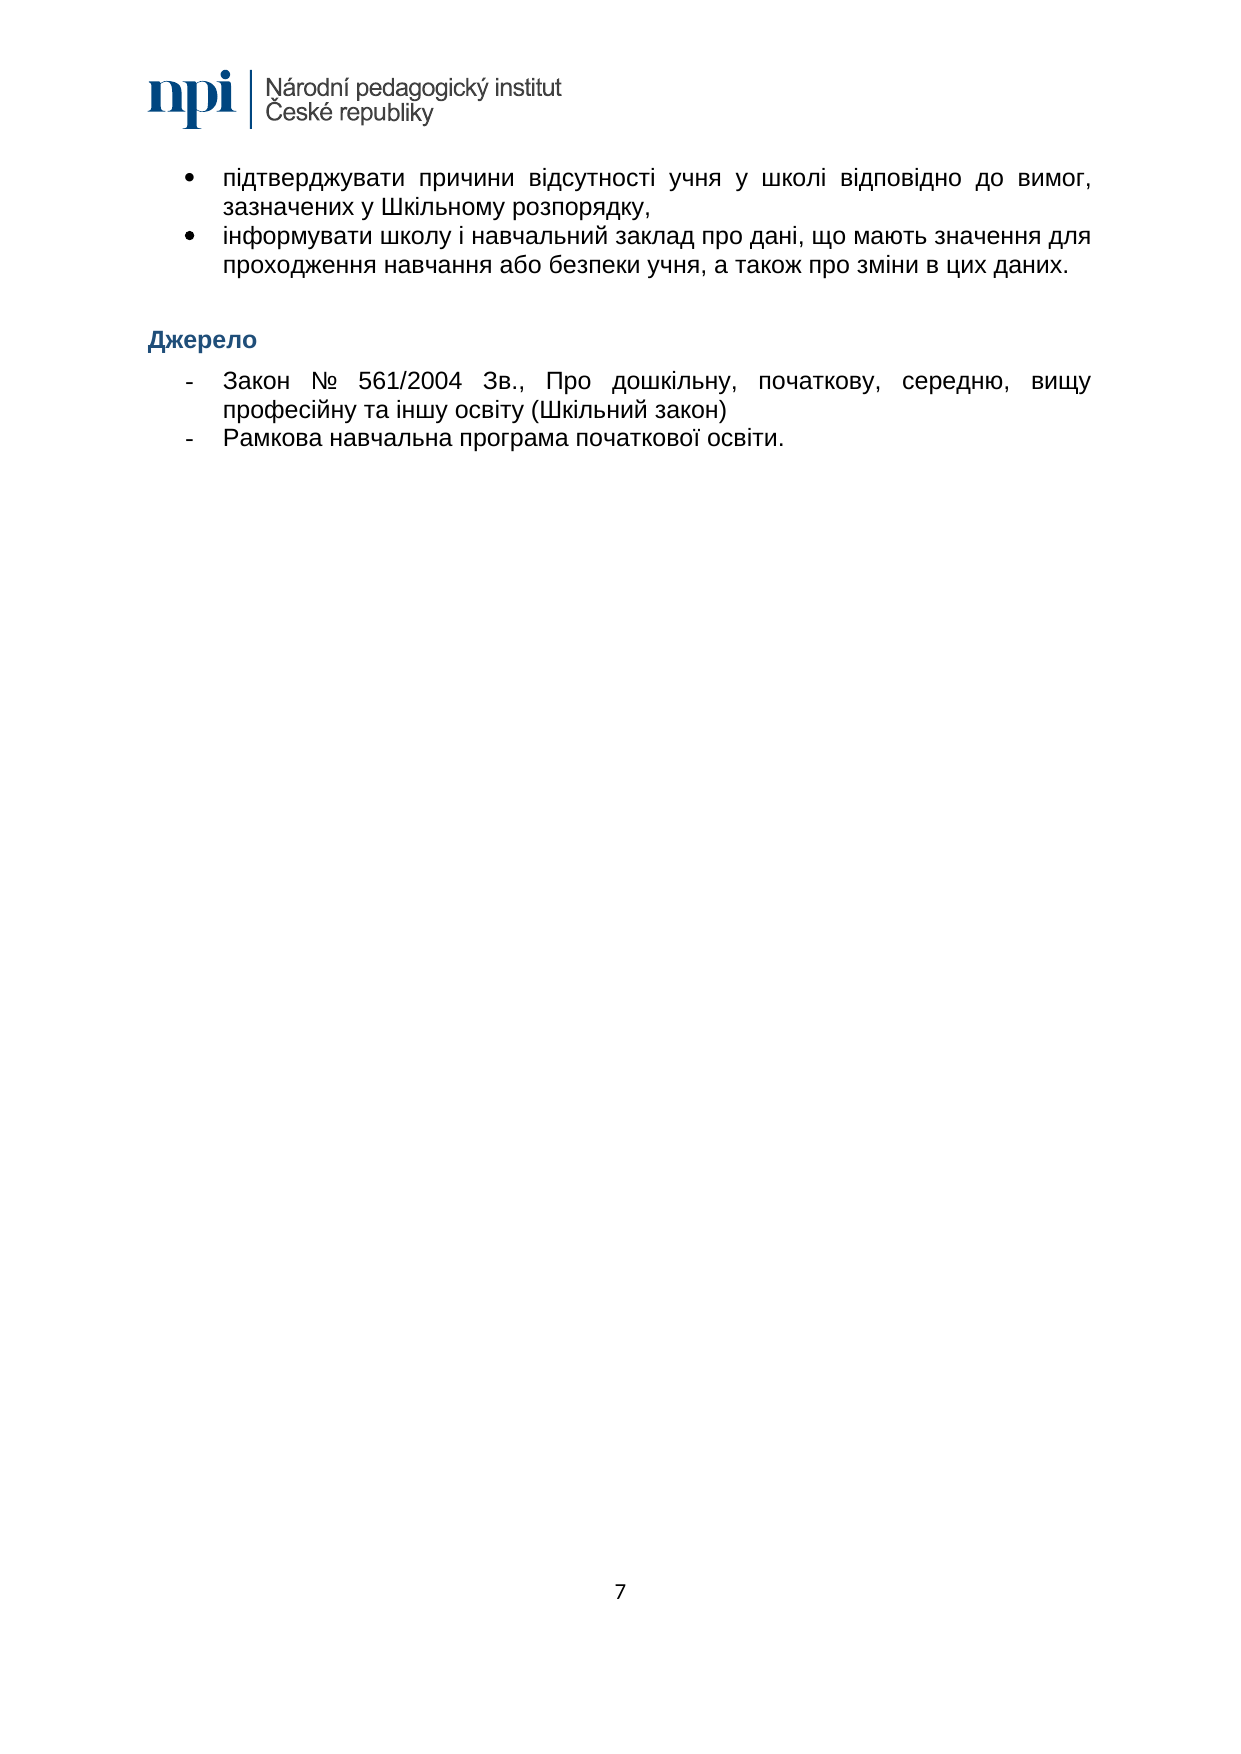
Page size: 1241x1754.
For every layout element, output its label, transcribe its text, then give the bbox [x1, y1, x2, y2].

list інформувати школу і навчальний заклад про дані, що мають значення для проходження навчання або безпеки учня, а також про зміни в цих даних. [185, 221, 1093, 278]
subtitle Джерело [148, 324, 1093, 353]
list Закон № 561/2004 Зв., Про дошкільну, початкову, середню, вищу професійну та іншу освіту (Шкільний закон) [185, 366, 1093, 423]
list Рамкова навчальна програма початкової освіти. [185, 423, 1093, 452]
list підтверджувати причини відсутності учня у школі відповідно до вимог, зазначених у Шкільному розпорядку, [185, 163, 1093, 221]
